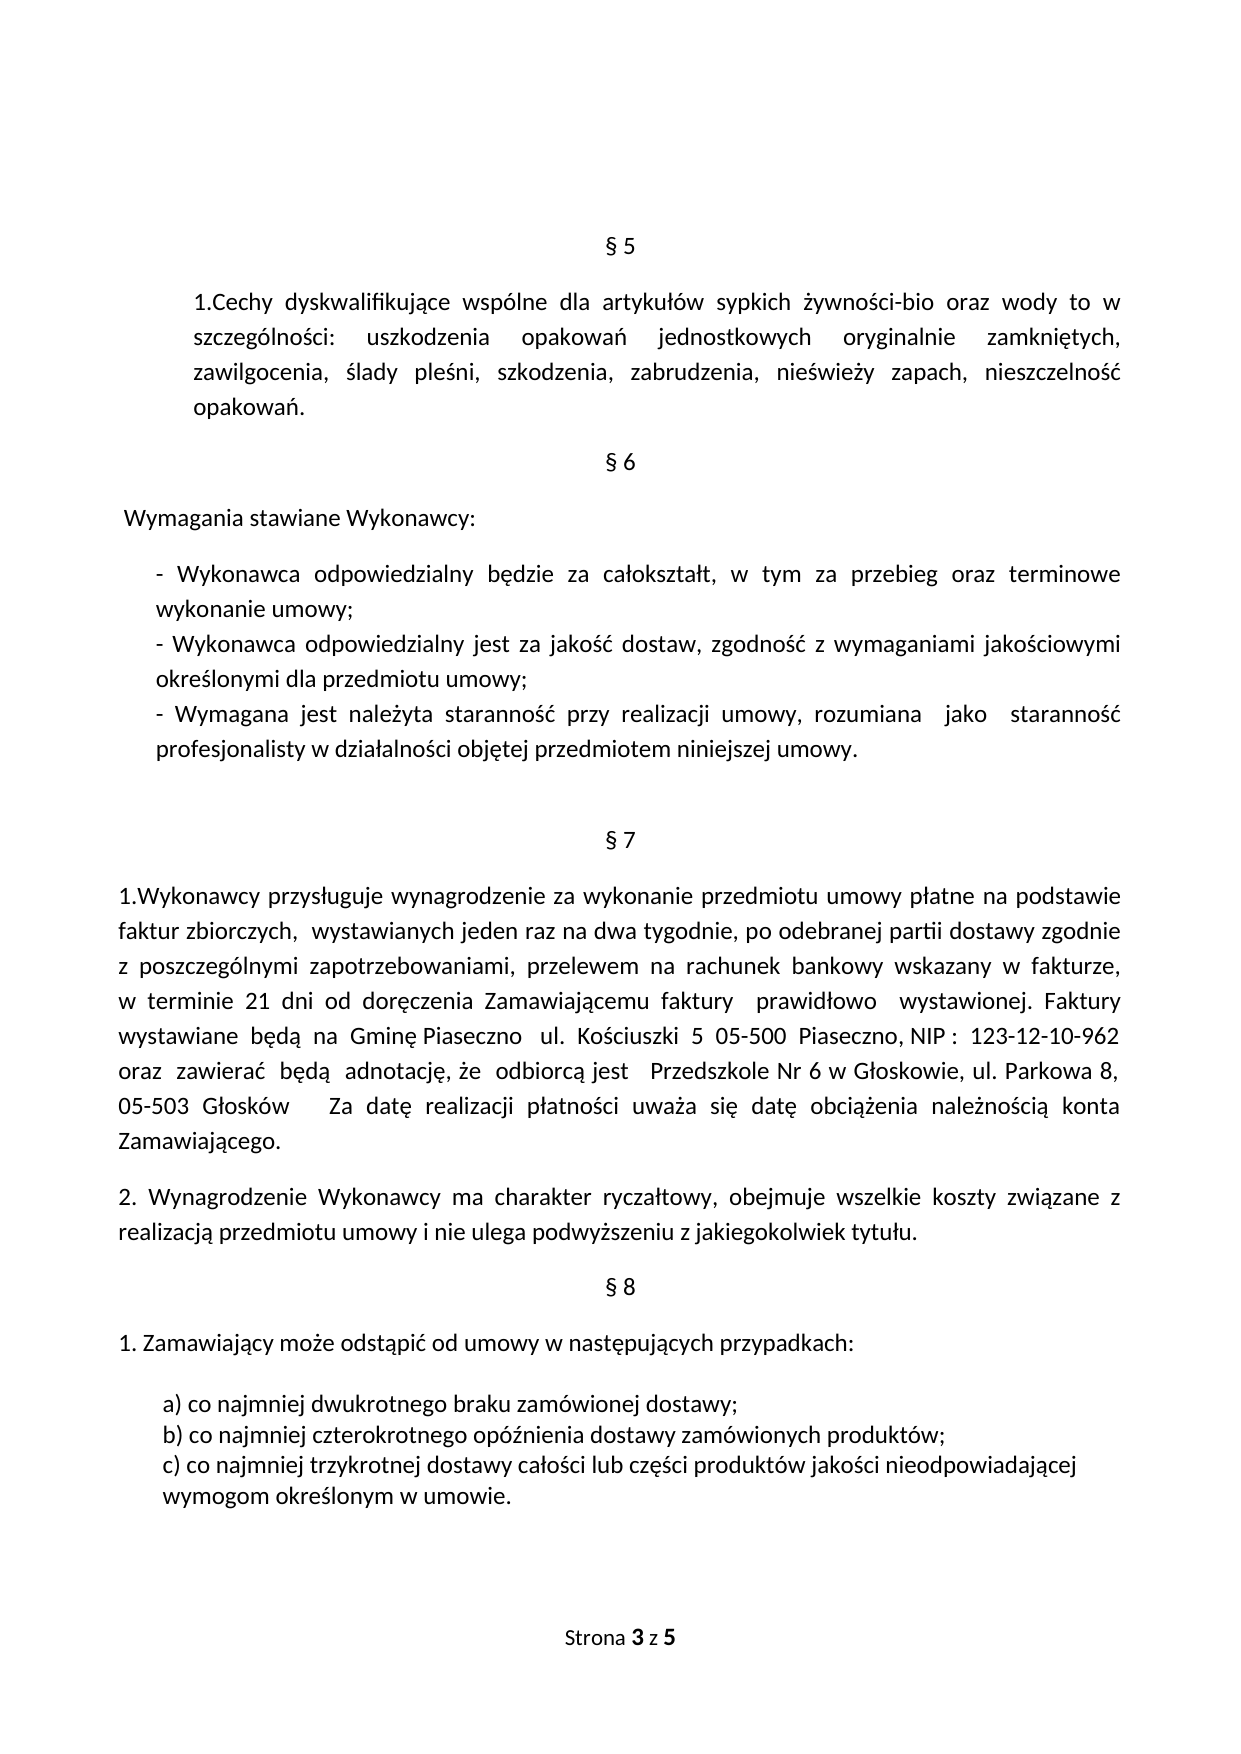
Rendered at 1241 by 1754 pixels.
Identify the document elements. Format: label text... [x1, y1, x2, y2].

list - Wykonawca odpowiedzialny jest za jakość dostaw, zgodność z wymaganiami jakościowymi określonymi dla przedmiotu umowy; [156, 628, 1122, 694]
text § 8 [118, 1271, 1122, 1302]
text 1. Zamawiający może odstąpić od umowy w następujących przypadkach: [118, 1327, 1122, 1358]
text a) co najmniej dwukrotnego braku zamówionej dostawy; [162, 1388, 1122, 1419]
list 1.Cechy dyskwalifikujące wspólne dla artykułów sypkich żywności-bio oraz wody to w szczególności: uszkodzenia opakowań jednostkowych oryginalnie zamkniętych, zawilgocenia, ślady pleśni, szkodzenia, zabrudzenia, nieświeży zapach, nieszczelność opakowań. [193, 286, 1122, 421]
text c) co najmniej trzykrotnej dostawy całości lub części produktów jakości nieodpowiadającej wymogom określonym w umowie. [162, 1449, 1122, 1510]
text § 7 [118, 824, 1122, 854]
text 1.Wykonawcy przysługuje wynagrodzenie za wykonanie przedmiotu umowy płatne na podstawie faktur zbiorczych, wystawianych jeden raz na dwa tygodnie, po odebranej partii dostawy zgodnie z poszczególnymi zapotrzebowaniami, przelewem na rachunek bankowy wskazany w fakturze, w terminie 21 dni od doręczenia Zamawiającemu faktury prawidłowo wystawionej. Faktury wystawiane będą na Gminę Piaseczno ul. Kościuszki 5 05-500 Piaseczno, NIP : 123-12-10-962 oraz zawierać będą adnotację, że odbiorcą jest Przedszkole Nr 6 w Głoskowie, ul. Parkowa 8, 05-503 Głosków Za datę realizacji płatności uważa się datę obciążenia należnością konta Zamawiającego. [118, 880, 1122, 1155]
list - Wykonawca odpowiedzialny będzie za całokształt, w tym za przebieg oraz terminowe wykonanie umowy; [156, 558, 1122, 624]
text § 5 [118, 230, 1122, 260]
text Wymagania stawiane Wykonawcy: [118, 502, 1122, 533]
text § 6 [118, 446, 1122, 477]
text 2. Wynagrodzenie Wykonawcy ma charakter ryczałtowy, obejmuje wszelkie koszty związane z realizacją przedmiotu umowy i nie ulega podwyższeniu z jakiegokolwiek tytułu. [118, 1181, 1122, 1246]
list - Wymagana jest należyta staranność przy realizacji umowy, rozumiana jako staranność profesjonalisty w działalności objętej przedmiotem niniejszej umowy. [156, 698, 1122, 764]
text b) co najmniej czterokrotnego opóźnienia dostawy zamówionych produktów; [162, 1419, 1122, 1449]
